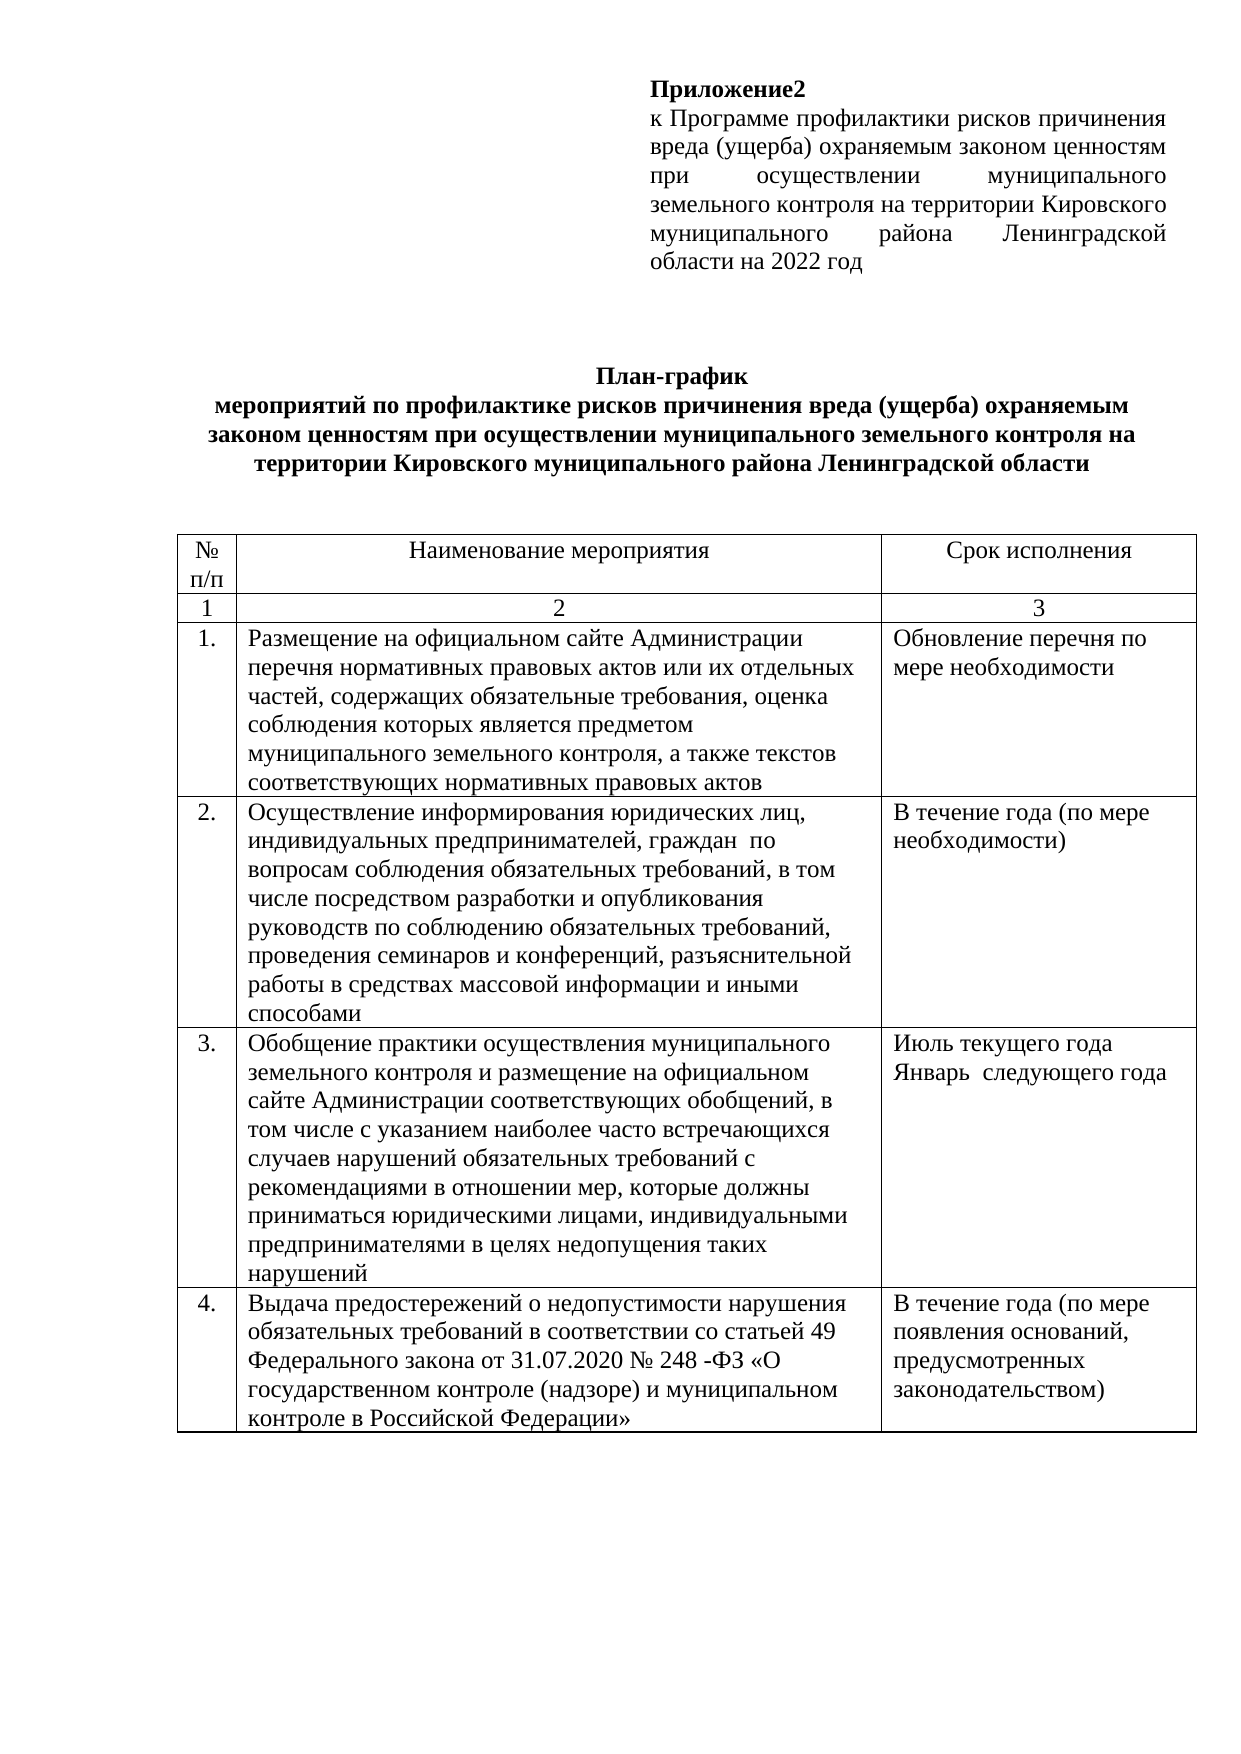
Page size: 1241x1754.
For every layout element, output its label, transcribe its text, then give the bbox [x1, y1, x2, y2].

table_cell 2. [178, 797, 236, 1027]
table_cell Обновление перечня по мере необходимости [882, 623, 1196, 796]
table_cell 3. [178, 1028, 236, 1287]
text План-график [177, 361, 1167, 390]
table_header № п/п [178, 535, 236, 592]
table_cell 2 [237, 594, 881, 622]
table_cell Июль текущего года Январь следующего года [882, 1028, 1196, 1287]
table_cell Обобщение практики осуществления муниципального земельного контроля и размещение на официальном сайте Администрации соответствующих обобщений, в том числе с указанием наиболее часто встречающихся случаев нарушений обязательных требований с рекомендациями в отношении мер, которые должны приниматься юридическими лицами, индивидуальными предпринимателями в целях недопущения таких нарушений [237, 1028, 881, 1287]
table_cell 4. [178, 1288, 236, 1431]
table_cell 1 [178, 594, 236, 622]
table_cell Размещение на официальном сайте Администрации перечня нормативных правовых актов или их отдельных частей, содержащих обязательные требования, оценка соблюдения которых является предметом муниципального земельного контроля, а также текстов соответствующих нормативных правовых актов [237, 623, 881, 796]
table_cell Осуществление информирования юридических лиц, индивидуальных предпринимателей, граждан по вопросам соблюдения обязательных требований, в том числе посредством разработки и опубликования руководств по соблюдению обязательных требований, проведения семинаров и конференций, разъяснительной работы в средствах массовой информации и иными способами [237, 797, 881, 1027]
table_cell Выдача предостережений о недопустимости нарушения обязательных требований в соответствии со статьей 49 Федерального закона от 31.07.2020 № 248 -ФЗ «О государственном контроле (надзоре) и муниципальном контроле в Российской Федерации» [237, 1288, 881, 1431]
text к Программе профилактики рисков причинения вреда (ущерба) охраняемым законом ценностям при осуществлении муниципального земельного контроля на территории Кировского муниципального района Ленинградской области на 2022 год [650, 103, 1167, 275]
table_header Срок исполнения [882, 535, 1196, 592]
text мероприятий по профилактике рисков причинения вреда (ущерба) охраняемым законом ценностям при осуществлении муниципального земельного контроля на территории Кировского муниципального района Ленинградской области [177, 390, 1167, 476]
table_cell 3 [882, 594, 1196, 622]
table_cell В течение года (по мере необходимости) [882, 797, 1196, 1027]
table_cell В течение года (по мере появления оснований, предусмотренных законодательством) [882, 1288, 1196, 1431]
text Приложение2 [650, 74, 1167, 103]
table_cell 1. [178, 623, 236, 796]
table_header Наименование мероприятия [237, 535, 881, 592]
